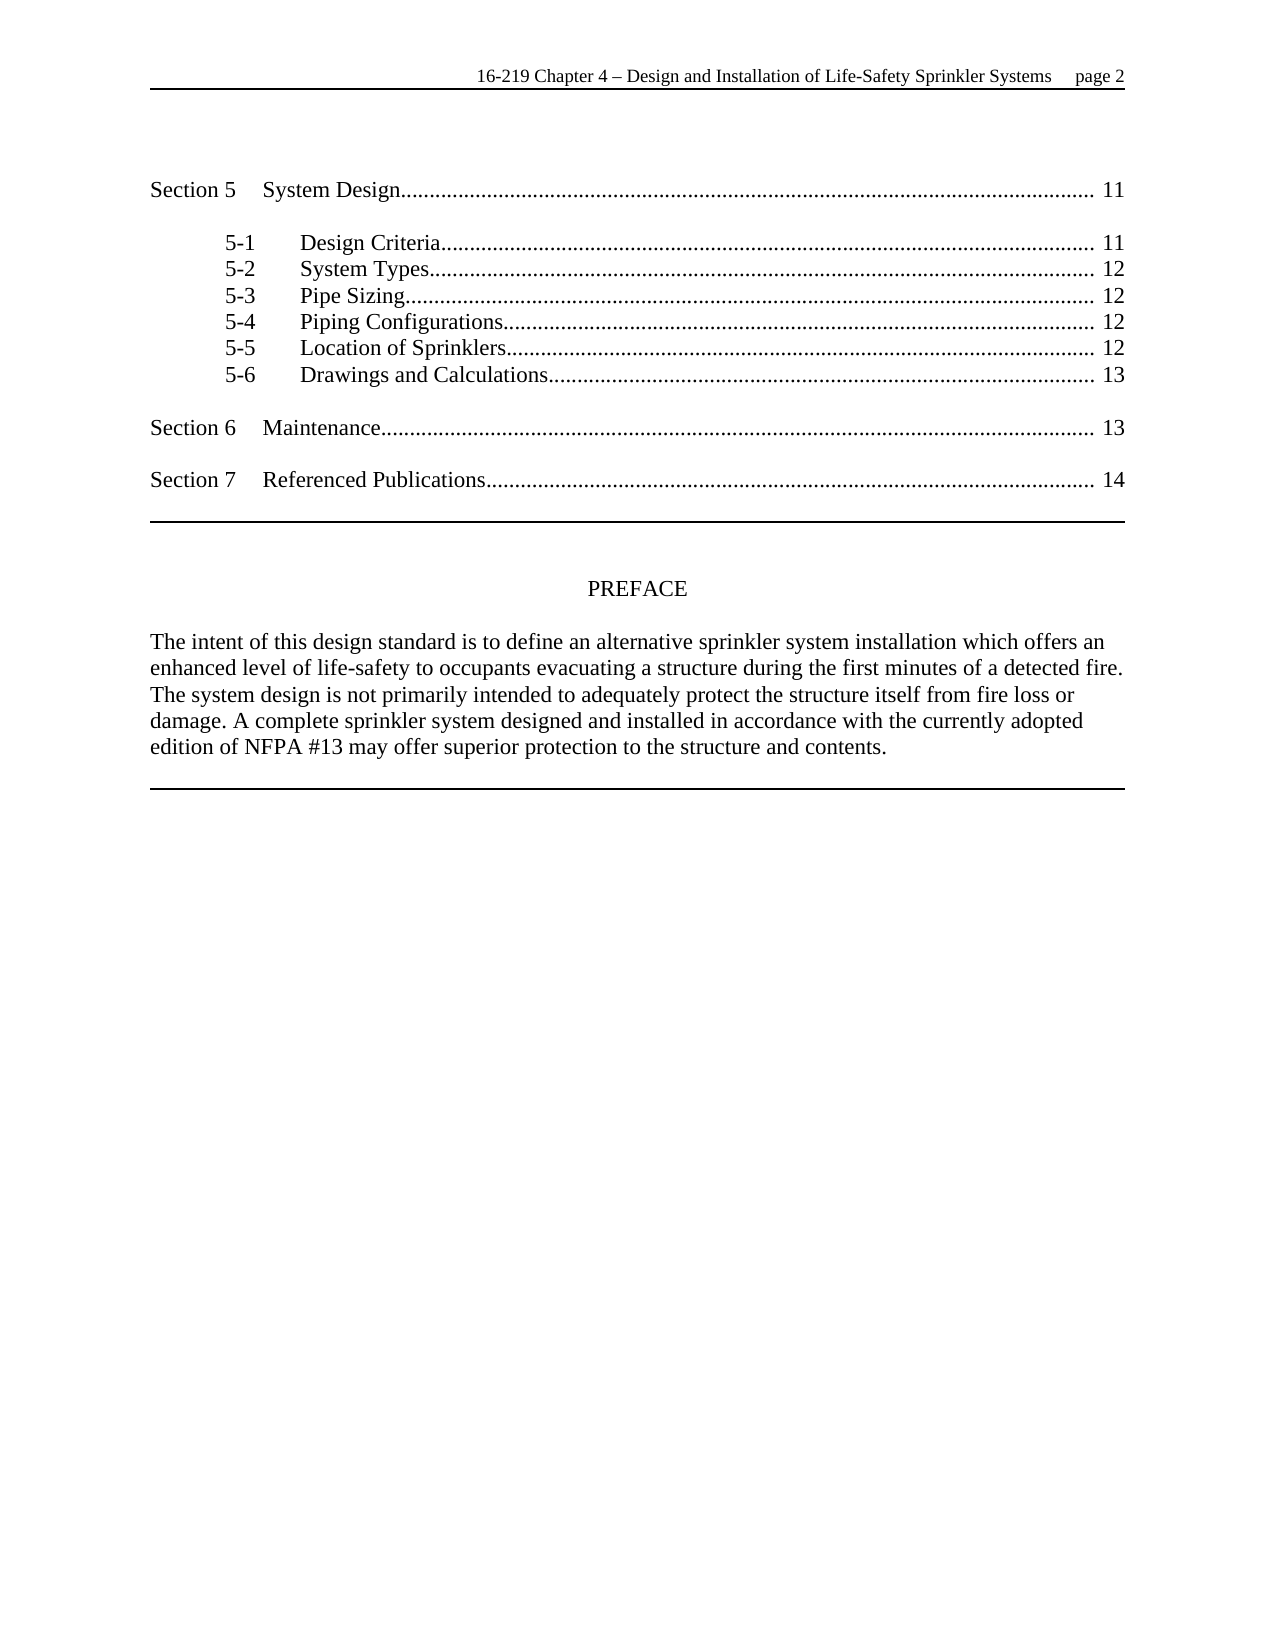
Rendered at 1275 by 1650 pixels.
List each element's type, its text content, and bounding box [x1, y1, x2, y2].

text 5-6 Drawings and Calculations 13 [150, 361, 1125, 387]
text Section 5 System Design 11 [150, 176, 1125, 203]
text Section 6 Maintenance 13 [150, 413, 1125, 440]
text 5-5 Location of Sprinklers 12 [150, 334, 1125, 361]
text 5-1 Design Criteria 11 [150, 229, 1125, 255]
text The intent of this design standard is to define an alternative sprinkler system installation which offers an enhanced level of life-safety to occupants evacuating a structure during the first minutes of a detected fire. The system design is not primarily intended to adequately protect the structure itself from fire loss or damage. A complete sprinkler system designed and installed in accordance with the currently adopted edition of NFPA #13 may offer superior protection to the structure and contents. [150, 628, 1125, 760]
text Section 7 Referenced Publications 14 [150, 466, 1125, 493]
text 5-2 System Types 12 [150, 255, 1125, 282]
text PREFACE [150, 575, 1125, 602]
text 5-3 Pipe Sizing 12 [150, 282, 1125, 308]
text 5-4 Piping Configurations 12 [150, 308, 1125, 334]
